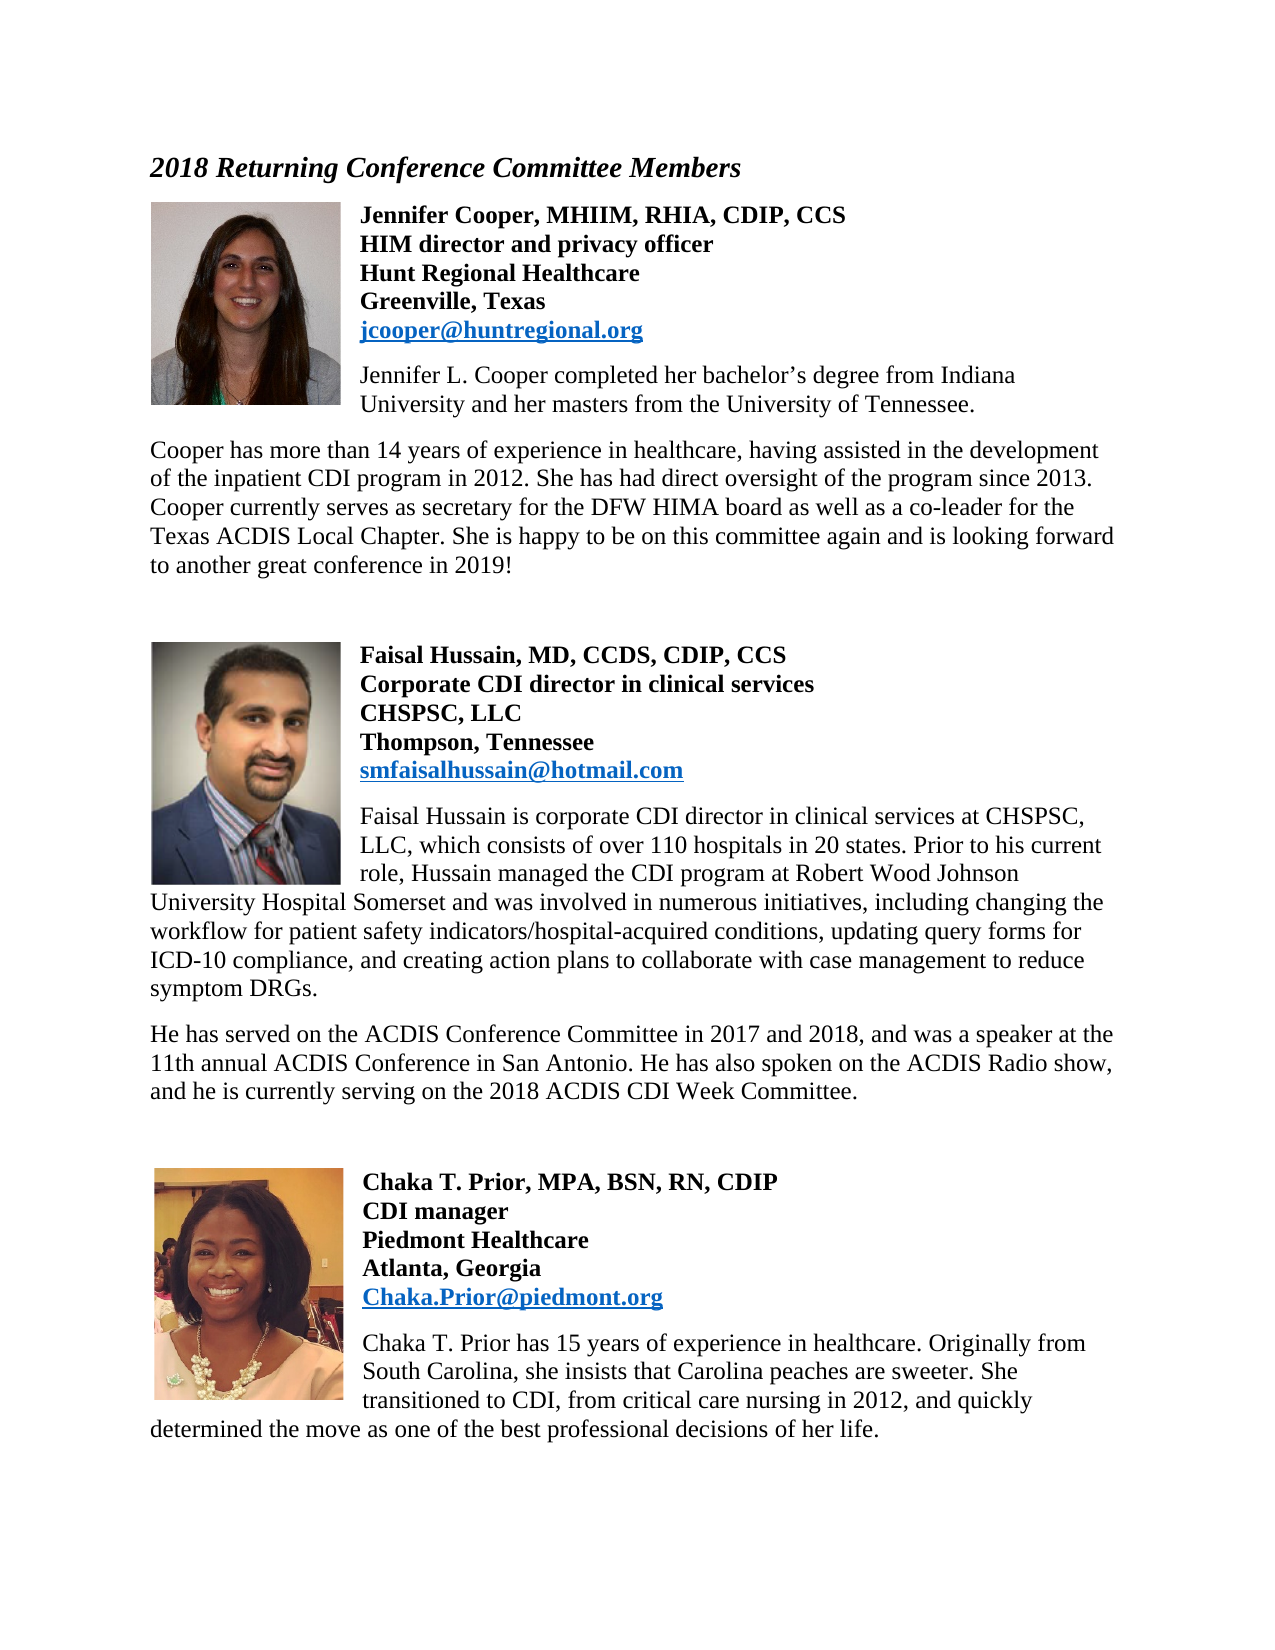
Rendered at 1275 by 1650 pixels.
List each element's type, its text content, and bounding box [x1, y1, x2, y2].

picture [154, 1168, 346, 1397]
text Faisal Hussain is corporate CDI director in clinical services at CHSPSC, LLC, which consists of over 110 hospitals in 20 states. Prior to his current role, Hussain managed the CDI program at Robert Wood Johnson University Hospital Somerset and was involved in numerous initiatives, including changing the workflow for patient safety indicators/hospital-acquired conditions, updating query forms for ICD-10 compliance, and creating action plans to collaborate with case management to reduce symptom DRGs. [150, 801, 1125, 1002]
text Cooper has more than 14 years of experience in healthcare, having assisted in the development of the inpatient CDI program in 2012. She has had direct oversight of the program since 2013. Cooper currently serves as secretary for the DFW HIMA board as well as a co-leader for the Texas ACDIS Local Chapter. She is happy to be on this committee again and is looking forward to another great conference in 2019! [150, 435, 1125, 578]
picture [150, 642, 340, 883]
text Jennifer Cooper, MHIIM, RHIA, CDIP, CCS HIM director and privacy officer Hunt Regional Healthcare Greenville, Texas jcooper@huntregional.org [150, 200, 1125, 344]
text He has served on the ACDIS Conference Committee in 2017 and 2018, and was a speaker at the 11th annual ACDIS Conference in San Antonio. He has also spoken on the ACDIS Radio show, and he is currently serving on the 2018 ACDIS CDI Week Committee. [150, 1019, 1125, 1105]
text Jennifer L. Cooper completed her bachelor’s degree from Indiana University and her masters from the University of Tennessee. [150, 361, 1125, 418]
text Faisal Hussain, MD, CCDS, CDIP, CCS Corporate CDI director in clinical services CHSPSC, LLC Thompson, Tennessee smfaisalhussain@hotmail.com [150, 641, 1125, 784]
text Chaka T. Prior has 15 years of experience in healthcare. Originally from South Carolina, she insists that Carolina peaches are sweeter. She transitioned to CDI, from critical care nursing in 2012, and quickly determined the move as one of the best professional decisions of her life. [150, 1328, 1125, 1443]
text She began her journey in CDI in 2010, while completing her master’s degree in health administration from the University of La Verne, capping her education with her thesis “The Importance of Clinical Documentation Improvement Programs and Physician Documentation Practices in the Hospital Setting.” Her personal interests include walking on the beach with her dog, listening to music and attending concerts, and watching movies. 2018 Returning Conference Committee Members [150, 150, 1125, 183]
text Chaka T. Prior, MPA, BSN, RN, CDIP CDI manager Piedmont Healthcare Atlanta, Georgia Chaka.Prior@piedmont.org [150, 1167, 1125, 1311]
